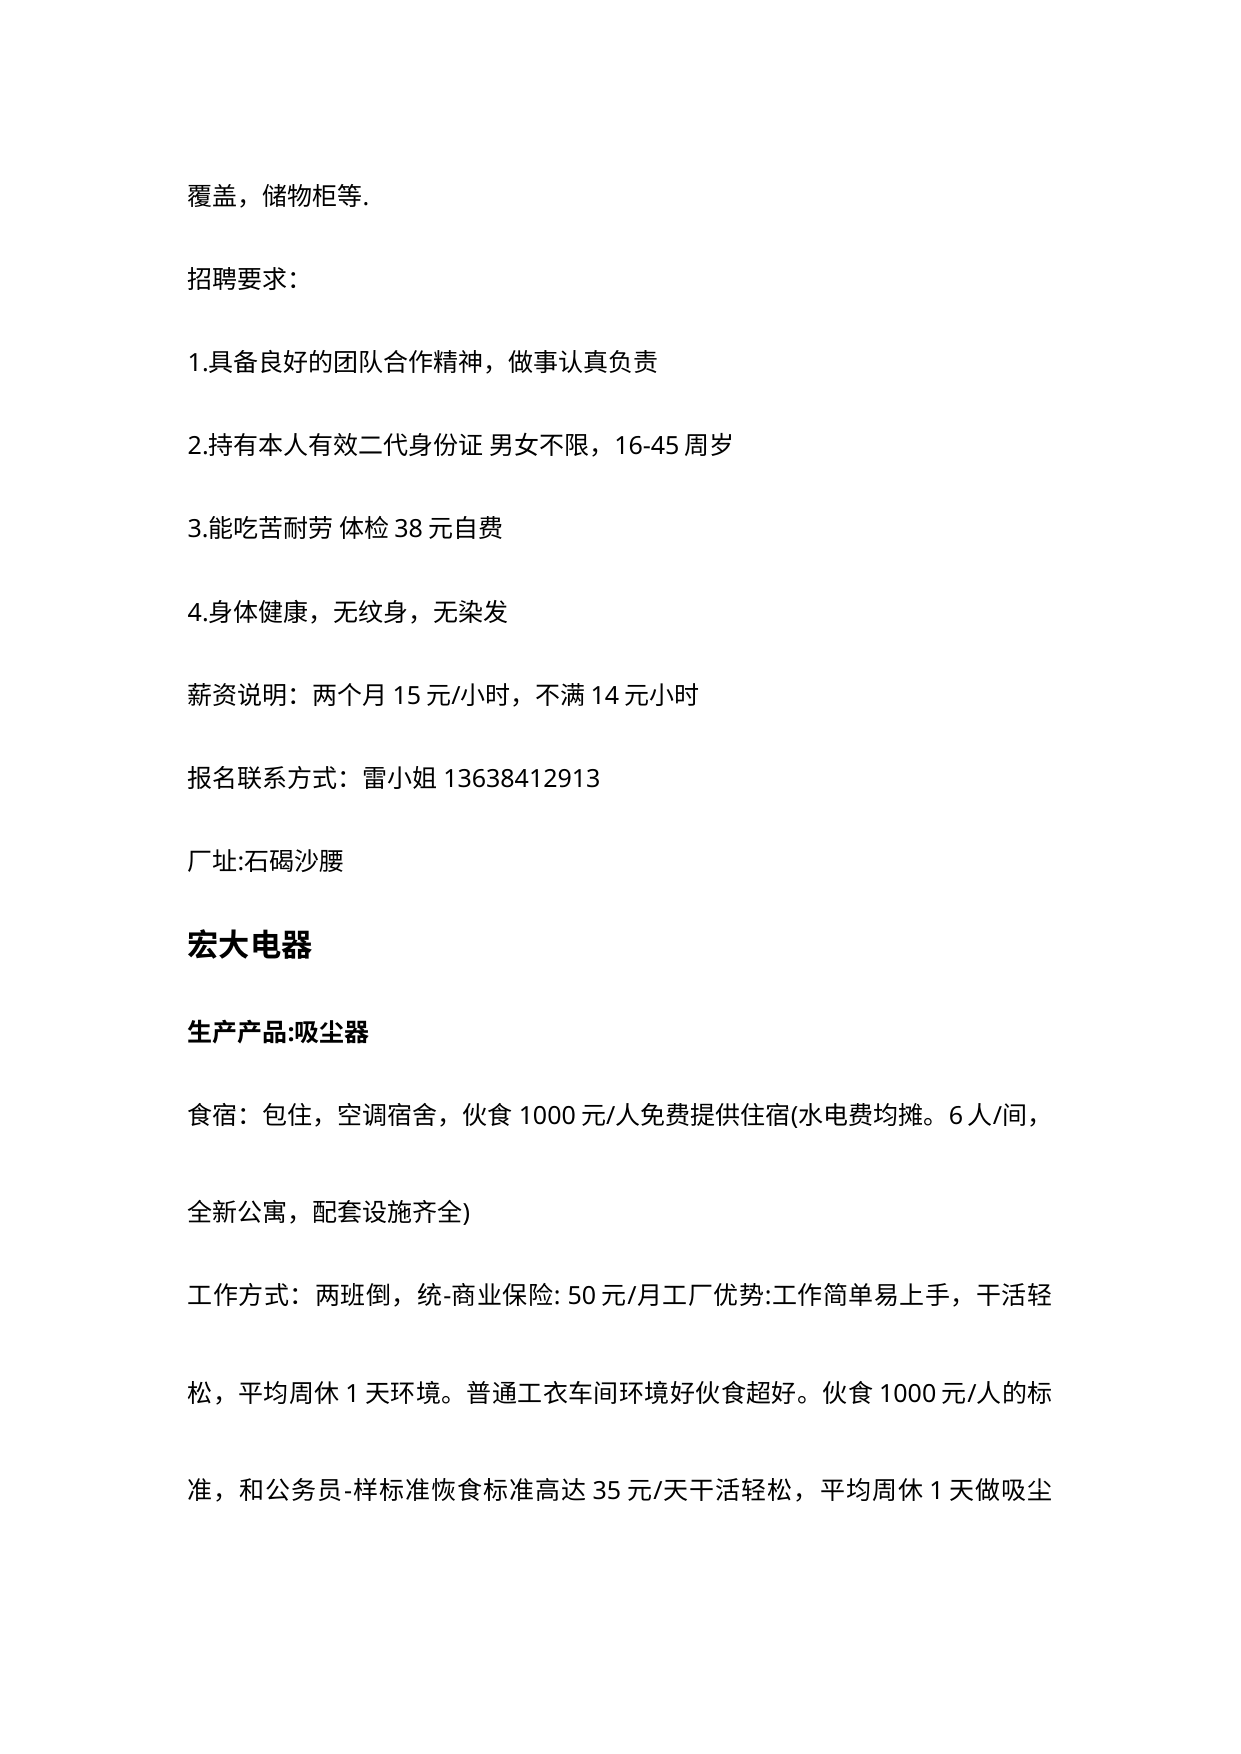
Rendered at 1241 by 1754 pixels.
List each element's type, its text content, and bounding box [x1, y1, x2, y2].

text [187, 1261, 1053, 1521]
text 薪资说明：两个月15元/小时，不满14元小时 [187, 661, 1053, 726]
list 3.能吃苦耐劳 体检38元自费 [187, 494, 1053, 559]
text 报名联系方式：雷小姐 13638412913 [187, 744, 1053, 809]
text 食宿：包住，空调宿舍，伙食1000元/人免费提供住宿(水电费均摊。6人/间， 全新公寓，配套设施齐全) [187, 1081, 1053, 1243]
text 厂址:石碣沙腰 [187, 827, 1053, 892]
text 2.持有本人有效二代身份证 男女不限，16-45周岁 [187, 411, 1053, 476]
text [187, 162, 1053, 227]
text 1.具备良好的团队合作精神，做事认真负责 [187, 328, 1053, 393]
text 宏大电器 [187, 910, 1053, 975]
list 4.身体健康，无纹身，无染发 [187, 578, 1053, 643]
text 招聘要求： [187, 245, 1053, 310]
text 生产产品:吸尘器 [187, 998, 1053, 1063]
